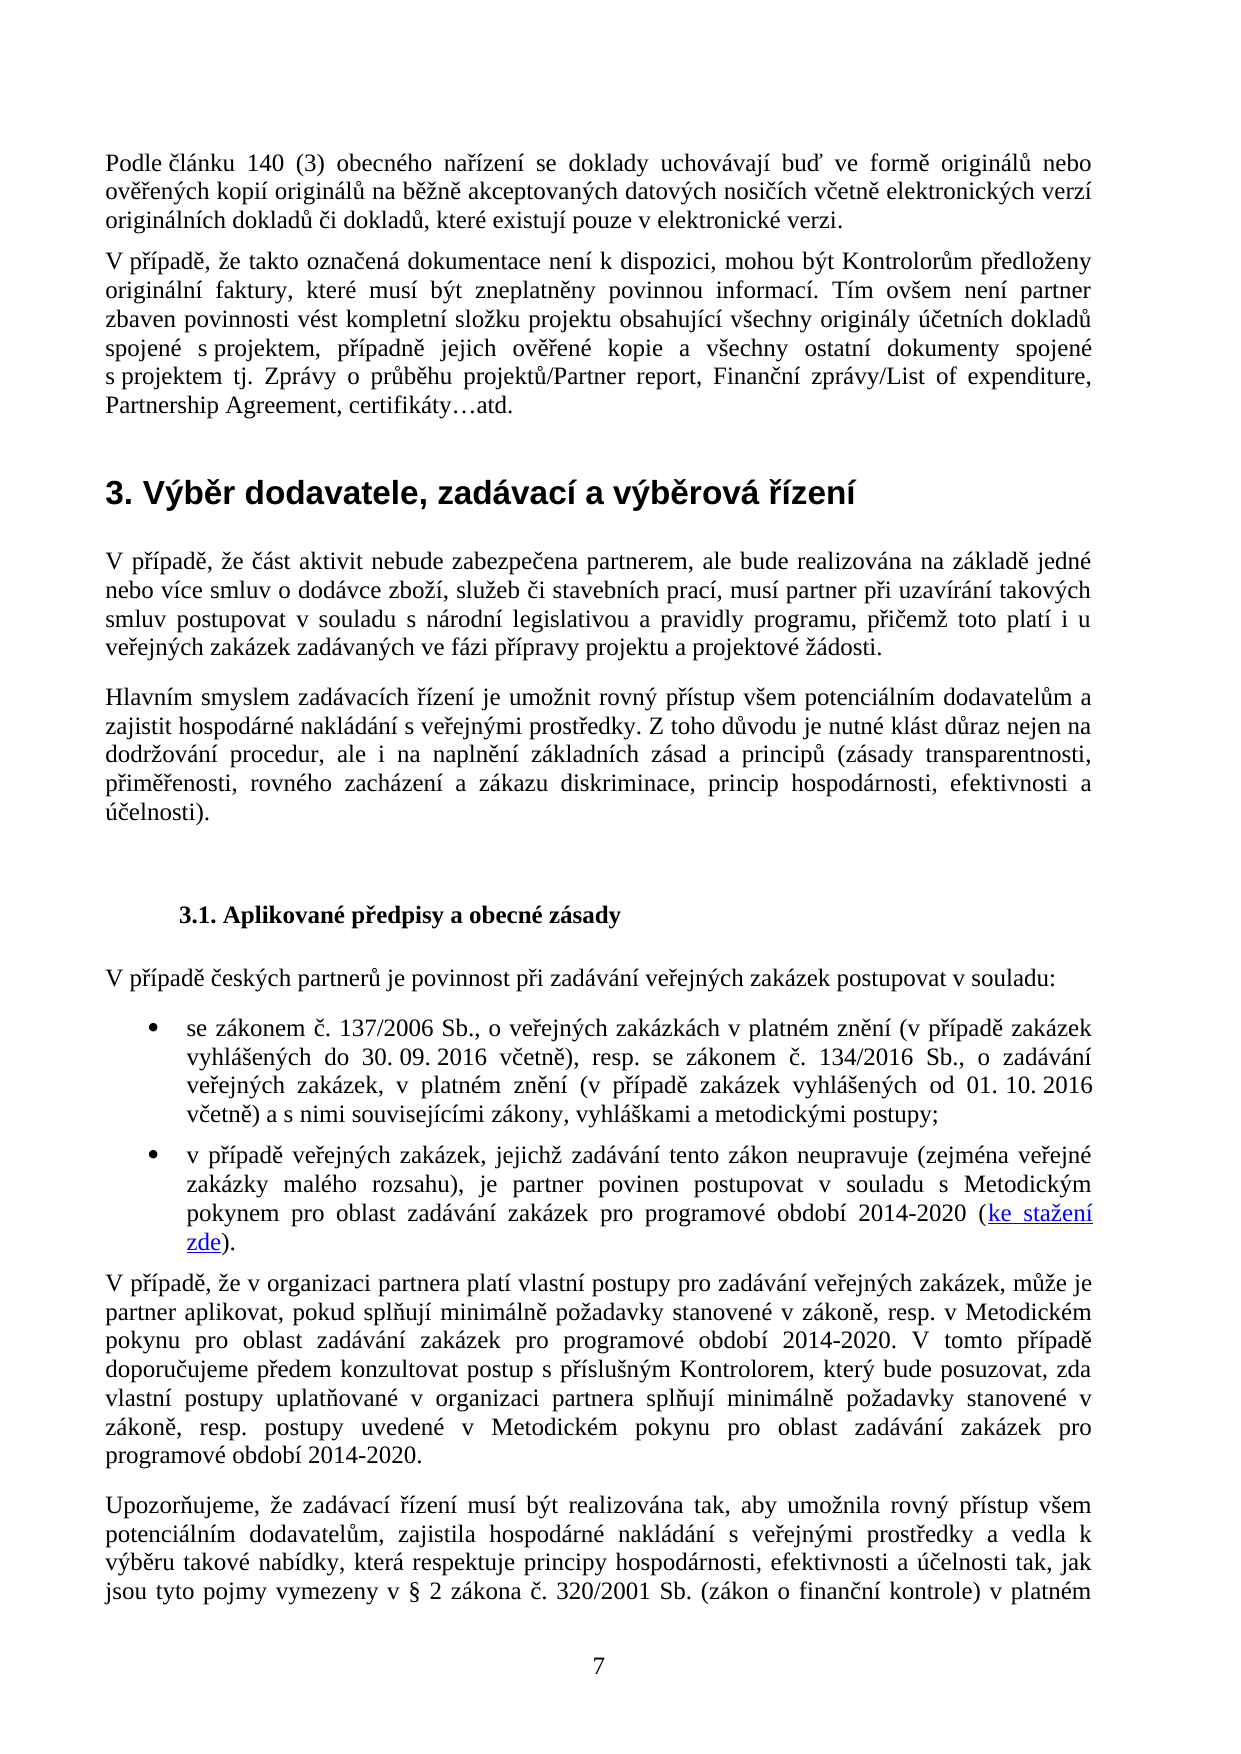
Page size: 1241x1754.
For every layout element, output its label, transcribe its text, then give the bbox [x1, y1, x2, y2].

text Hlavním smyslem zadávacích řízení je umožnit rovný přístup všem potenciálním dodavatelům a zajistit hospodárné nakládání s veřejnými prostředky. Z toho důvodu je nutné klást důraz nejen na dodržování procedur, ale i na naplnění základních zásad a principů (zásady transparentnosti, přiměřenosti, rovného zacházení a zákazu diskriminace, princip hospodárnosti, efektivnosti a účelnosti). [105, 682, 1092, 826]
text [105, 1490, 1092, 1605]
list v případě veřejných zakázek, jejichž zadávání tento zákon neupravuje (zejména veřejné zakázky malého rozsahu), je partner povinen postupovat v souladu s Metodickým pokynem pro oblast zadávání zakázek pro programové období 2014-2020 (ke stažení zde). [149, 1140, 1092, 1255]
text V případě, že v organizaci partnera platí vlastní postupy pro zadávání veřejných zakázek, může je partner aplikovat, pokud splňují minimálně požadavky stanovené v zákoně, resp. v Metodickém pokynu pro oblast zadávání zakázek pro programové období 2014-2020. V tomto případě doporučujeme předem konzultovat postup s příslušným Kontrolorem, který bude posuzovat, zda vlastní postupy uplatňované v organizaci partnera splňují minimálně požadavky stanovené v zákoně, resp. postupy uvedené v Metodickém pokynu pro oblast zadávání zakázek pro programové období 2014-2020. [105, 1268, 1092, 1469]
subtitle Výběr dodavatele, zadávací a výběrová řízení [105, 473, 1092, 511]
text V případě českých partnerů je povinnost při zadávání veřejných zakázek postupovat v souladu: [105, 963, 1092, 992]
text V případě, že takto označená dokumentace není k dispozici, mohou být Kontrolorům předloženy originální faktury, které musí být zneplatněny povinnou informací. Tím ovšem není partner zbaven povinnosti vést kompletní složku projektu obsahující všechny originály účetních dokladů spojené s projektem, případně jejich ověřené kopie a všechny ostatní dokumenty spojené s projektem tj. Zprávy o průběhu projektů/Partner report, Finanční zprávy/List of expenditure, Partnership Agreement, certifikáty…atd. [105, 246, 1092, 419]
text Podle článku 140 (3) obecného nařízení se doklady uchovávají buď ve formě originálů nebo ověřených kopií originálů na běžně akceptovaných datových nosičích včetně elektronických verzí originálních dokladů či dokladů, které existují pouze v elektronické verzi. [105, 148, 1092, 234]
text 3.1. Aplikované předpisy a obecné zásady [105, 900, 1092, 929]
list se zákonem č. 137/2006 Sb., o veřejných zakázkách v platném znění (v případě zakázek vyhlášených do 30. 09. 2016 včetně), resp. se zákonem č. 134/2016 Sb., o zadávání veřejných zakázek, v platném znění (v případě zakázek vyhlášených od 01. 10. 2016 včetně) a s nimi souvisejícími zákony, vyhláškami a metodickými postupy; [149, 1013, 1092, 1128]
text V případě, že část aktivit nebude zabezpečena partnerem, ale bude realizována na základě jedné nebo více smluv o dodávce zboží, služeb či stavebních prací, musí partner při uzavírání takových smluv postupovat v souladu s národní legislativou a pravidly programu, přičemž toto platí i u veřejných zakázek zadávaných ve fázi přípravy projektu a projektové žádosti. [105, 546, 1092, 661]
